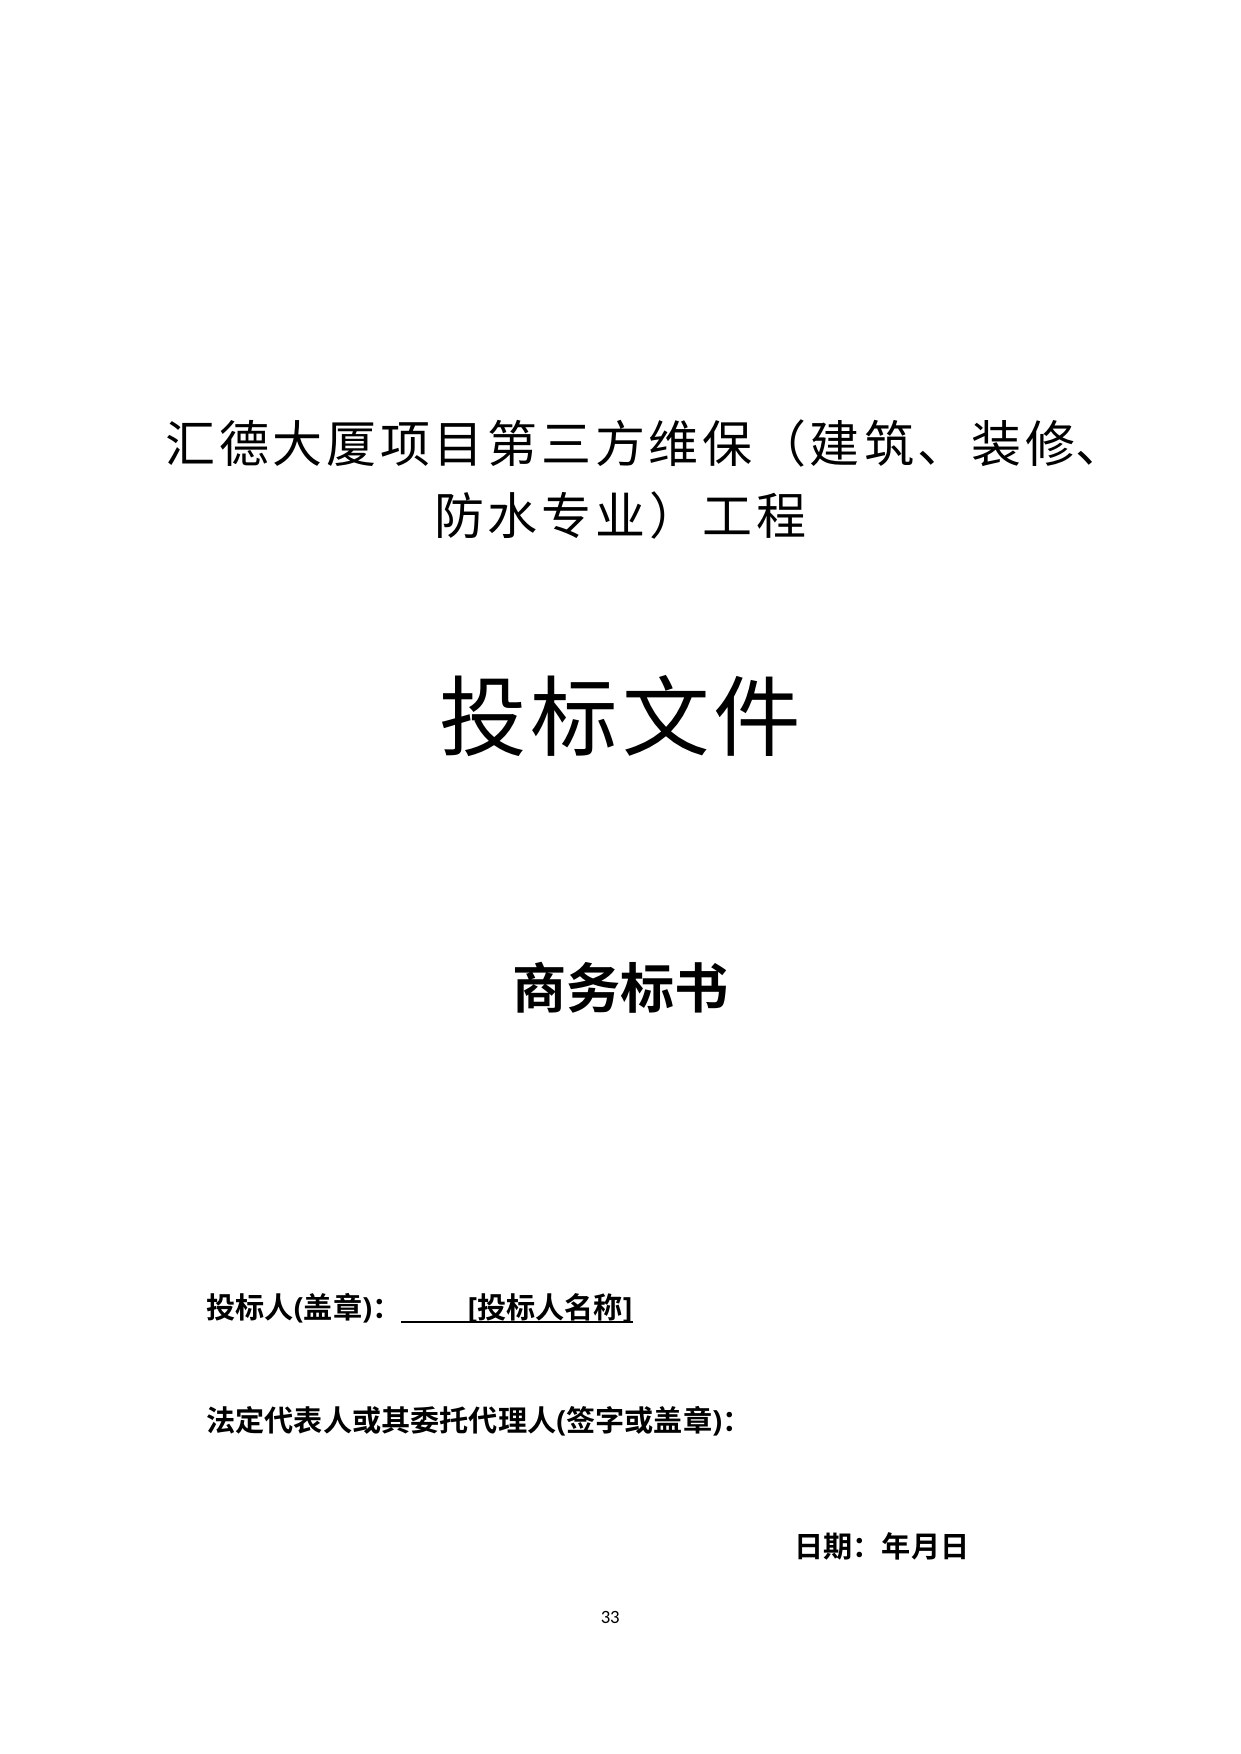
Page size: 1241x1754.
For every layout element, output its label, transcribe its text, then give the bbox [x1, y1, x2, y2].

text 日期：年月日 [150, 1523, 1090, 1566]
text 汇德大厦项目第三方维保（建筑、装修、防水专业）工程 [150, 404, 1090, 549]
text 商务标书 [150, 946, 1090, 1024]
text 投标人(盖章)： [投标人名称] [150, 1259, 1090, 1334]
text 法定代表人或其委托代理人(签字或盖章)： [150, 1371, 1090, 1446]
text 投标文件 [150, 699, 1090, 762]
